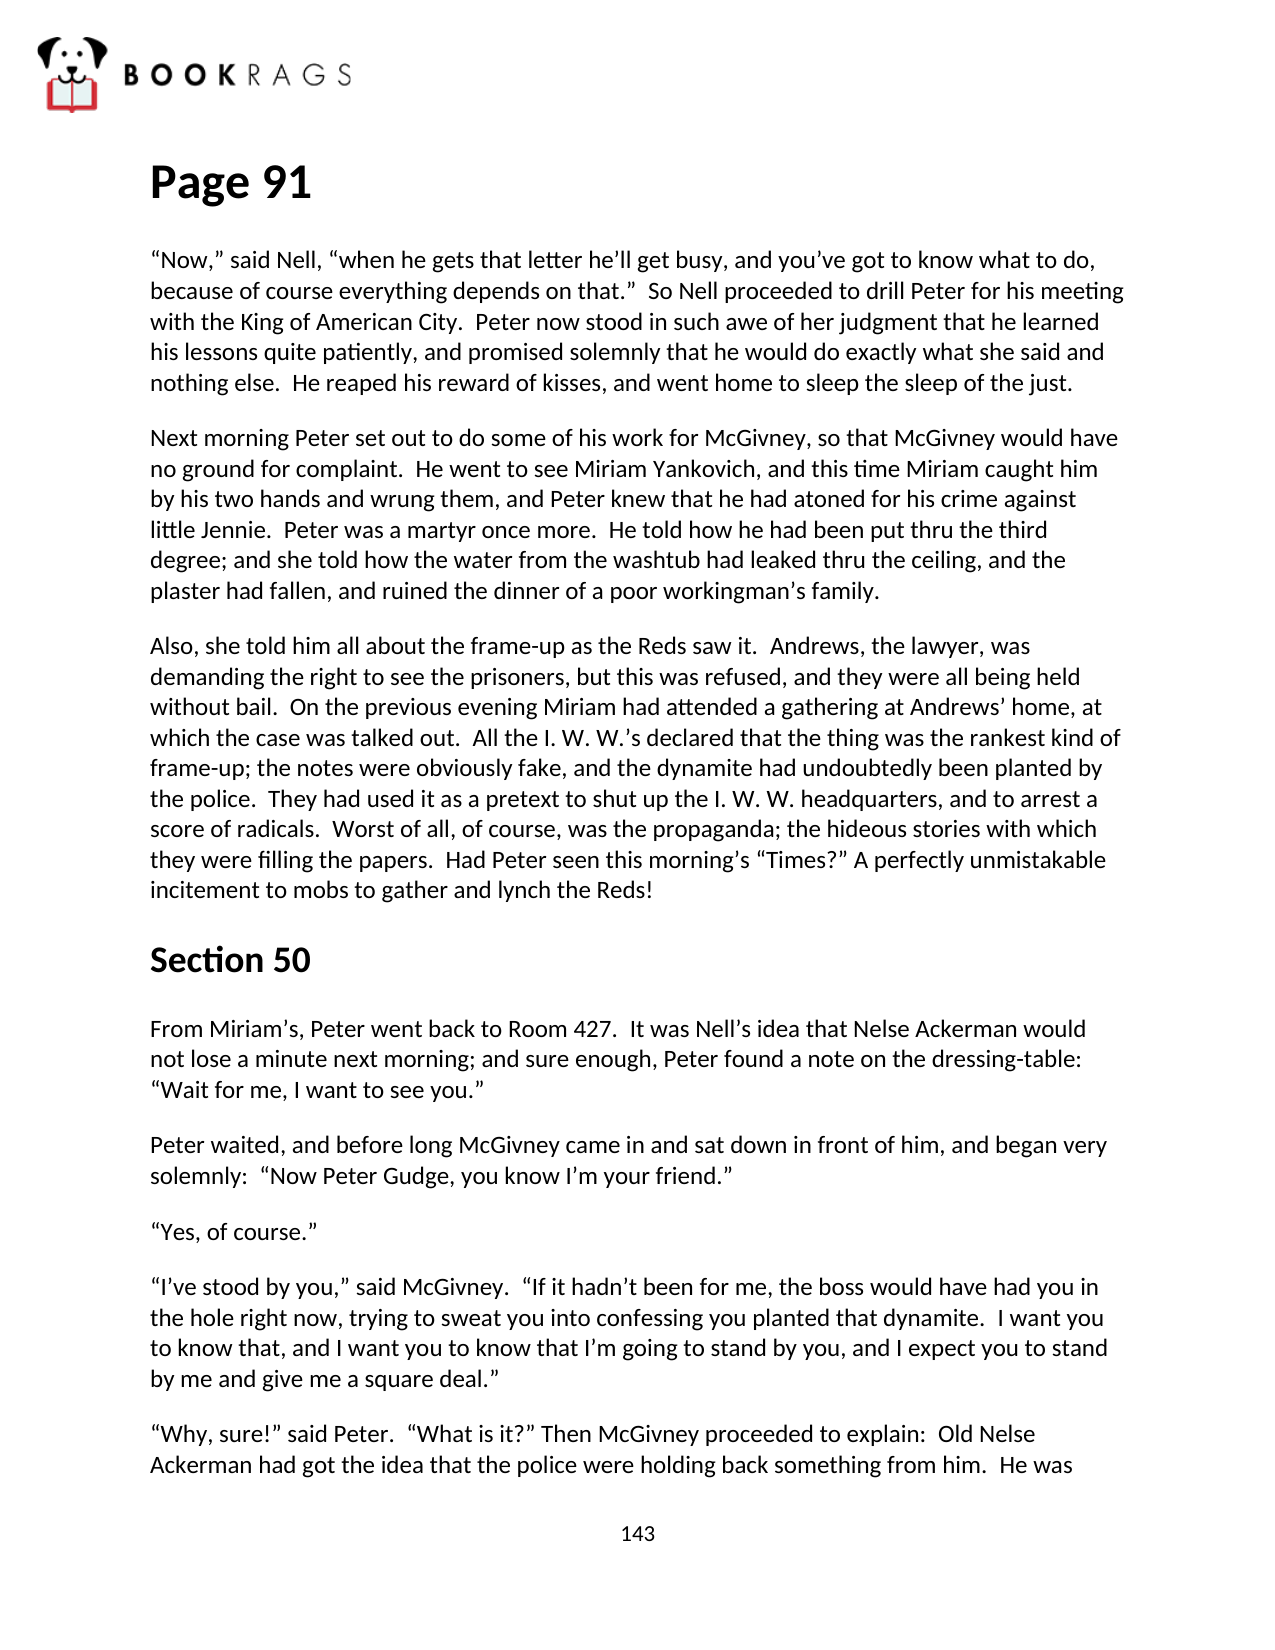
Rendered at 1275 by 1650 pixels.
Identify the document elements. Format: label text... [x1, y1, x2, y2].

picture [37, 37, 351, 113]
text “I’ve stood by you,” said McGivney. “If it hadn’t been for me, the boss would have had you in the hole right now, trying to sweat you into confessing you planted that dynamite. I want you to know that, and I want you to know that I’m going to stand by you, and I expect you to stand by me and give me a square deal.” [150, 1271, 1125, 1393]
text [150, 1418, 1125, 1479]
text Page 91 [150, 150, 1125, 211]
text “Yes, of course.” [150, 1216, 1125, 1246]
text Section 50 [150, 936, 1125, 982]
text Also, she told him all about the frame-up as the Reds saw it. Andrews, the lawyer, was demanding the right to see the prisoners, but this was refused, and they were all being held without bail. On the previous evening Miriam had attended a gathering at Andrews’ home, at which the case was talked out. All the I. W. W.’s declared that the thing was the rankest kind of frame-up; the notes were obviously fake, and the dynamite had undoubtedly been planted by the police. They had used it as a pretext to shut up the I. W. W. headquarters, and to arrest a score of radicals. Worst of all, of course, was the propaganda; the hideous stories with which they were filling the papers. Had Peter seen this morning’s “Times?” A perfectly unmistakable incitement to mobs to gather and lynch the Reds! [150, 630, 1125, 905]
text Next morning Peter set out to do some of his work for McGivney, so that McGivney would have no ground for complaint. He went to see Miriam Yankovich, and this time Miriam caught him by his two hands and wrung them, and Peter knew that he had atoned for his crime against little Jennie. Peter was a martyr once more. He told how he had been put thru the third degree; and she told how the water from the washtub had leaked thru the ceiling, and the plaster had fallen, and ruined the dinner of a poor workingman’s family. [150, 422, 1125, 605]
text Peter waited, and before long McGivney came in and sat down in front of him, and began very solemnly: “Now Peter Gudge, you know I’m your friend.” [150, 1130, 1125, 1191]
text “Now,” said Nell, “when he gets that letter he’ll get busy, and you’ve got to know what to do, because of course everything depends on that.” So Nell proceeded to drill Peter for his meeting with the King of American City. Peter now stood in such awe of her judgment that he learned his lessons quite patiently, and promised solemnly that he would do exactly what she said and nothing else. He reaped his reward of kisses, and went home to sleep the sleep of the just. [150, 244, 1125, 397]
text From Miriam’s, Peter went back to Room 427. It was Nell’s idea that Nelse Ackerman would not lose a minute next morning; and sure enough, Peter found a note on the dressing-table: “Wait for me, I want to see you.” [150, 1013, 1125, 1105]
